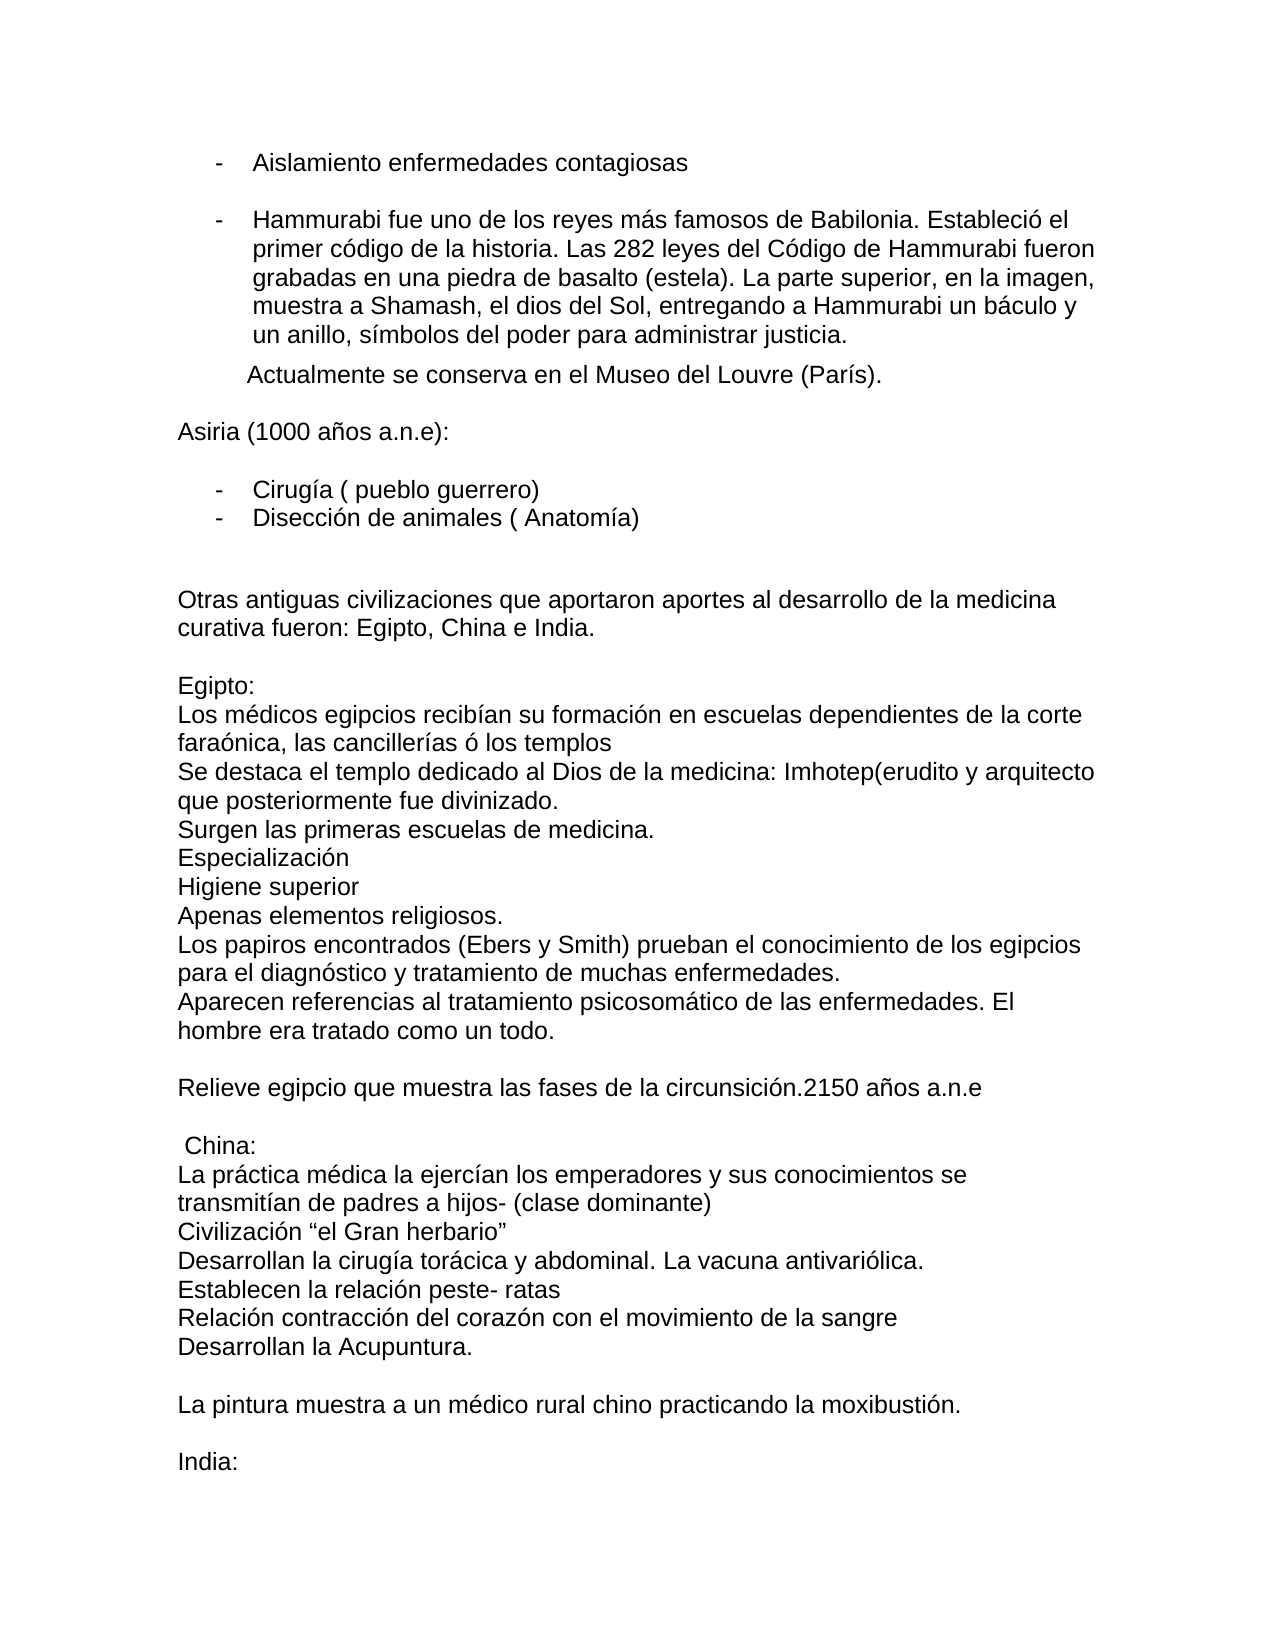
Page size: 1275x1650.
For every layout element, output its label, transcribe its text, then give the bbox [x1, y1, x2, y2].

text Egipto: [177, 671, 1098, 699]
text Los médicos egipcios recibían su formación en escuelas dependientes de la corte faraónica, las cancillerías ó los templos [177, 699, 1098, 757]
text Relación contracción del corazón con el movimiento de la sangre [177, 1303, 1098, 1332]
text Especialización [177, 843, 1098, 872]
text Otras antiguas civilizaciones que aportaron aportes al desarrollo de la medicina curativa fueron: Egipto, China e India. [177, 584, 1098, 642]
text Establecen la relación peste- ratas [177, 1274, 1098, 1303]
list Hammurabi fue uno de los reyes más famosos de Babilonia. Estableció el primer código de la historia. Las 282 leyes del Código de Hammurabi fueron grabadas en una piedra de basalto (estela). La parte superior, en la imagen, muestra a Shamash, el dios del Sol, entregando a Hammurabi un báculo y un anillo, símbolos del poder para administrar justicia. [215, 205, 1098, 349]
text Apenas elementos religiosos. [177, 901, 1098, 929]
text Desarrollan la Acupuntura. [177, 1332, 1098, 1361]
text Civilización “el Gran herbario” [177, 1217, 1098, 1246]
text Surgen las primeras escuelas de medicina. [177, 814, 1098, 843]
list Disección de animales ( Anatomía) [215, 503, 1098, 532]
list Cirugía ( pueblo guerrero) [215, 474, 1098, 503]
text Se destaca el templo dedicado al Dios de la medicina: Imhotep(erudito y arquitecto que posteriormente fue divinizado. [177, 757, 1098, 814]
list Aislamiento enfermedades contagiosas [215, 148, 1098, 176]
text Higiene superior [177, 872, 1098, 901]
text Relieve egipcio que muestra las fases de la circunsición.2150 años a.n.e [177, 1073, 1098, 1102]
text Aparecen referencias al tratamiento psicosomático de las enfermedades. El hombre era tratado como un todo. [177, 987, 1098, 1044]
text La práctica médica la ejercían los emperadores y sus conocimientos se transmitían de padres a hijos- (clase dominante) [177, 1159, 1098, 1217]
text China: [177, 1131, 1098, 1159]
text Desarrollan la cirugía torácica y abdominal. La vacuna antivariólica. [177, 1246, 1098, 1274]
text Actualmente se conserva en el Museo del Louvre (París). [177, 349, 1098, 388]
text India: [177, 1447, 1098, 1476]
text La pintura muestra a un médico rural chino practicando la moxibustión. [177, 1389, 1098, 1418]
text Los papiros encontrados (Ebers y Smith) prueban el conocimiento de los egipcios para el diagnóstico y tratamiento de muchas enfermedades. [177, 929, 1098, 987]
text Asiria (1000 años a.n.e): [177, 417, 1098, 446]
